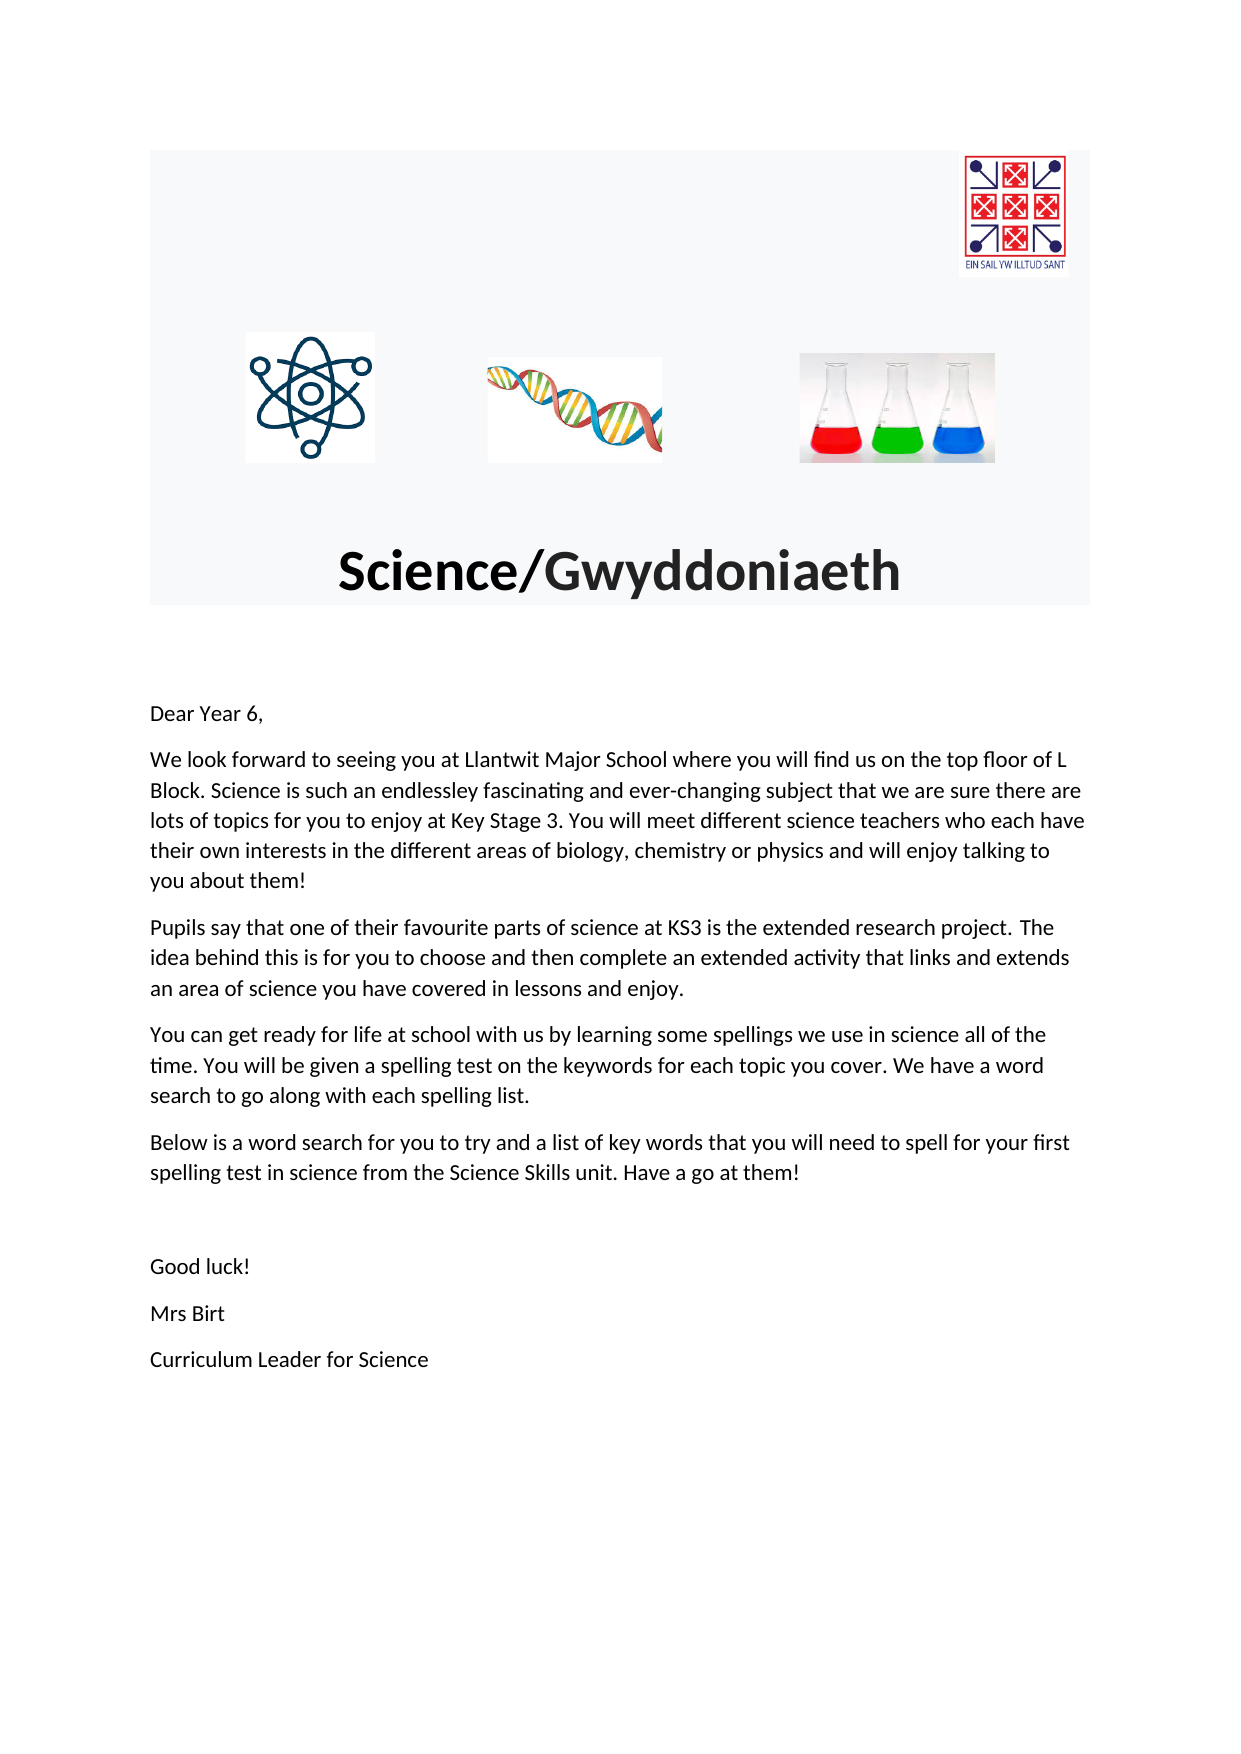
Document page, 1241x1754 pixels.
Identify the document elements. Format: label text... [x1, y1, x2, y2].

picture [245, 332, 375, 463]
text You can get ready for life at school with us by learning some spellings we use in science all of the time. You will be given a spelling test on the keywords for each topic you cover. We have a word search to go along with each spelling list. [150, 1021, 1090, 1109]
text Pupils say that one of their favourite parts of science at KS3 is the extended research project. The idea behind this is for you to choose and then complete an extended activity that links and extends an area of science you have covered in lessons and enjoy. [150, 913, 1090, 1002]
text Science/Gwyddoniaeth [150, 534, 1090, 605]
text Dear Year 6, [150, 699, 1090, 727]
text We look forward to seeing you at Llantwit Major School where you will find us on the top floor of L Block. Science is such an endlessley fascinating and ever-changing subject that we are sure there are lots of topics for you to enjoy at Key Stage 3. You will meet different science teachers who each have their own interests in the different areas of biology, chemistry or physics and will enjoy talking to you about them! [150, 746, 1090, 894]
text Below is a word search for you to try and a list of key words that you will need to spell for your first spelling test in science from the Science Skills unit. Have a go at them! [150, 1128, 1090, 1186]
text Mrs Birt [150, 1299, 1090, 1327]
text Curriculum Leader for Science [150, 1346, 1090, 1374]
picture [959, 150, 1069, 277]
picture [799, 353, 995, 463]
picture [487, 357, 663, 463]
text Good luck! [150, 1252, 1090, 1280]
